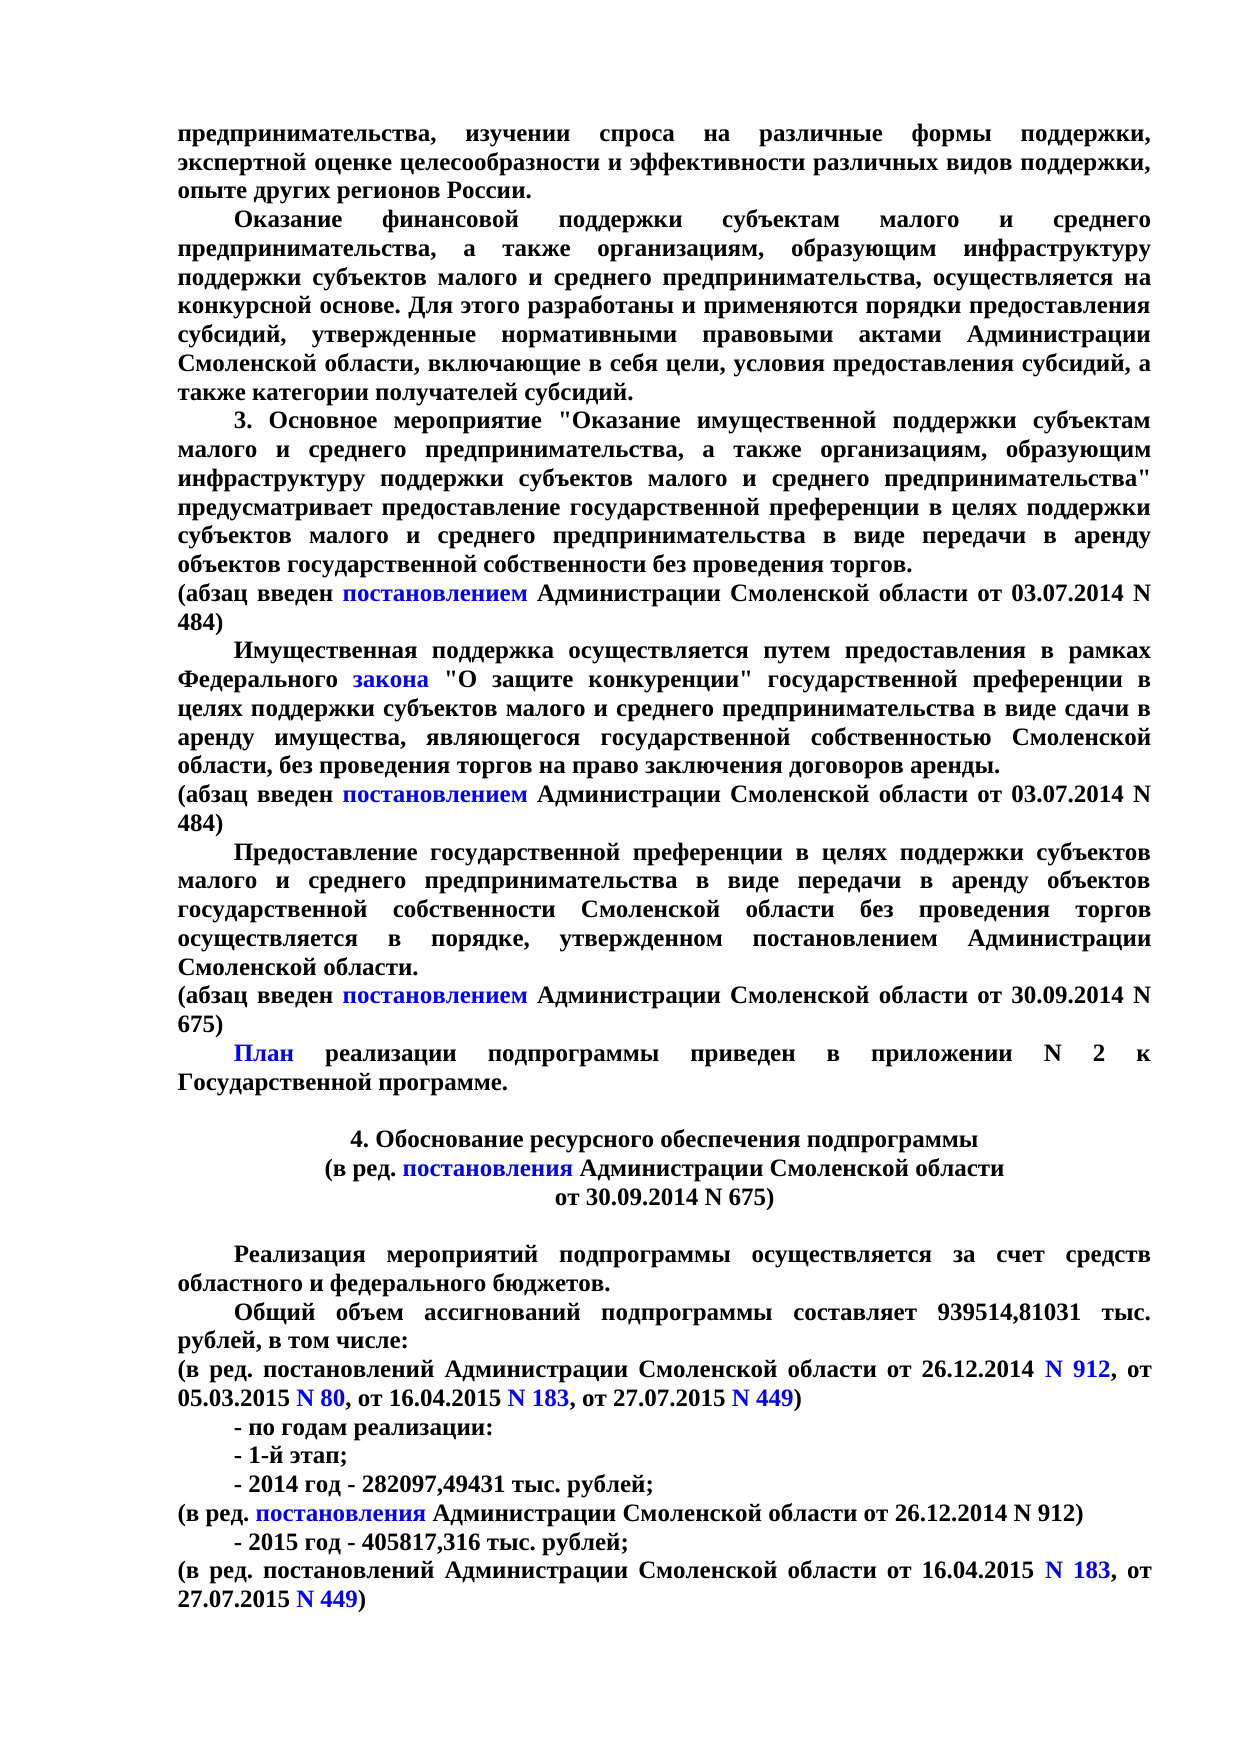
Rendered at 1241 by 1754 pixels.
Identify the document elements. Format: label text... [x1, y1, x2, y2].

text (в ред. постановления Администрации Смоленской области от 26.12.2014 N 912) [177, 1498, 1152, 1527]
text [177, 118, 1152, 204]
text Общий объем ассигнований подпрограммы составляет 939514,81031 тыс. рублей, в том числе: [177, 1297, 1152, 1354]
text - 1-й этап; [177, 1441, 1152, 1469]
text 4. Обоснование ресурсного обеспечения подпрограммы [177, 1124, 1152, 1153]
text от 30.09.2014 N 675) [177, 1182, 1152, 1211]
text (абзац введен постановлением Администрации Смоленской области от 03.07.2014 N 484) [177, 578, 1152, 636]
text (абзац введен постановлением Администрации Смоленской области от 30.09.2014 N 675) [177, 981, 1152, 1038]
text - 2015 год - 405817,316 тыс. рублей; [177, 1527, 1152, 1556]
text Имущественная поддержка осуществляется путем предоставления в рамках Федерального закона "О защите конкуренции" государственной преференции в целях поддержки субъектов малого и среднего предпринимательства в виде сдачи в аренду имущества, являющегося государственной собственностью Смоленской области, без проведения торгов на право заключения договоров аренды. [177, 636, 1152, 779]
text Предоставление государственной преференции в целях поддержки субъектов малого и среднего предпринимательства в виде передачи в аренду объектов государственной собственности Смоленской области без проведения торгов осуществляется в порядке, утвержденном постановлением Администрации Смоленской области. [177, 837, 1152, 981]
text (в ред. постановлений Администрации Смоленской области от 26.12.2014 N 912, от 05.03.2015 N 80, от 16.04.2015 N 183, от 27.07.2015 N 449) [177, 1354, 1152, 1412]
text (абзац введен постановлением Администрации Смоленской области от 03.07.2014 N 484) [177, 779, 1152, 837]
text 3. Основное мероприятие "Оказание имущественной поддержки субъектам малого и среднего предпринимательства, а также организациям, образующим инфраструктуру поддержки субъектов малого и среднего предпринимательства" предусматривает предоставление государственной преференции в целях поддержки субъектов малого и среднего предпринимательства в виде передачи в аренду объектов государственной собственности без проведения торгов. [177, 406, 1152, 578]
text Реализация мероприятий подпрограммы осуществляется за счет средств областного и федерального бюджетов. [177, 1239, 1152, 1297]
text (в ред. постановлений Администрации Смоленской области от 16.04.2015 N 183, от 27.07.2015 N 449) [177, 1556, 1152, 1613]
text - 2014 год - 282097,49431 тыс. рублей; [177, 1469, 1152, 1498]
text (в ред. постановления Администрации Смоленской области [177, 1153, 1152, 1182]
text Оказание финансовой поддержки субъектам малого и среднего предпринимательства, а также организациям, образующим инфраструктуру поддержки субъектов малого и среднего предпринимательства, осуществляется на конкурсной основе. Для этого разработаны и применяются порядки предоставления субсидий, утвержденные нормативными правовыми актами Администрации Смоленской области, включающие в себя цели, условия предоставления субсидий, а также категории получателей субсидий. [177, 204, 1152, 406]
text - по годам реализации: [177, 1412, 1152, 1441]
text План реализации подпрограммы приведен в приложении N 2 к Государственной программе. [177, 1038, 1152, 1096]
